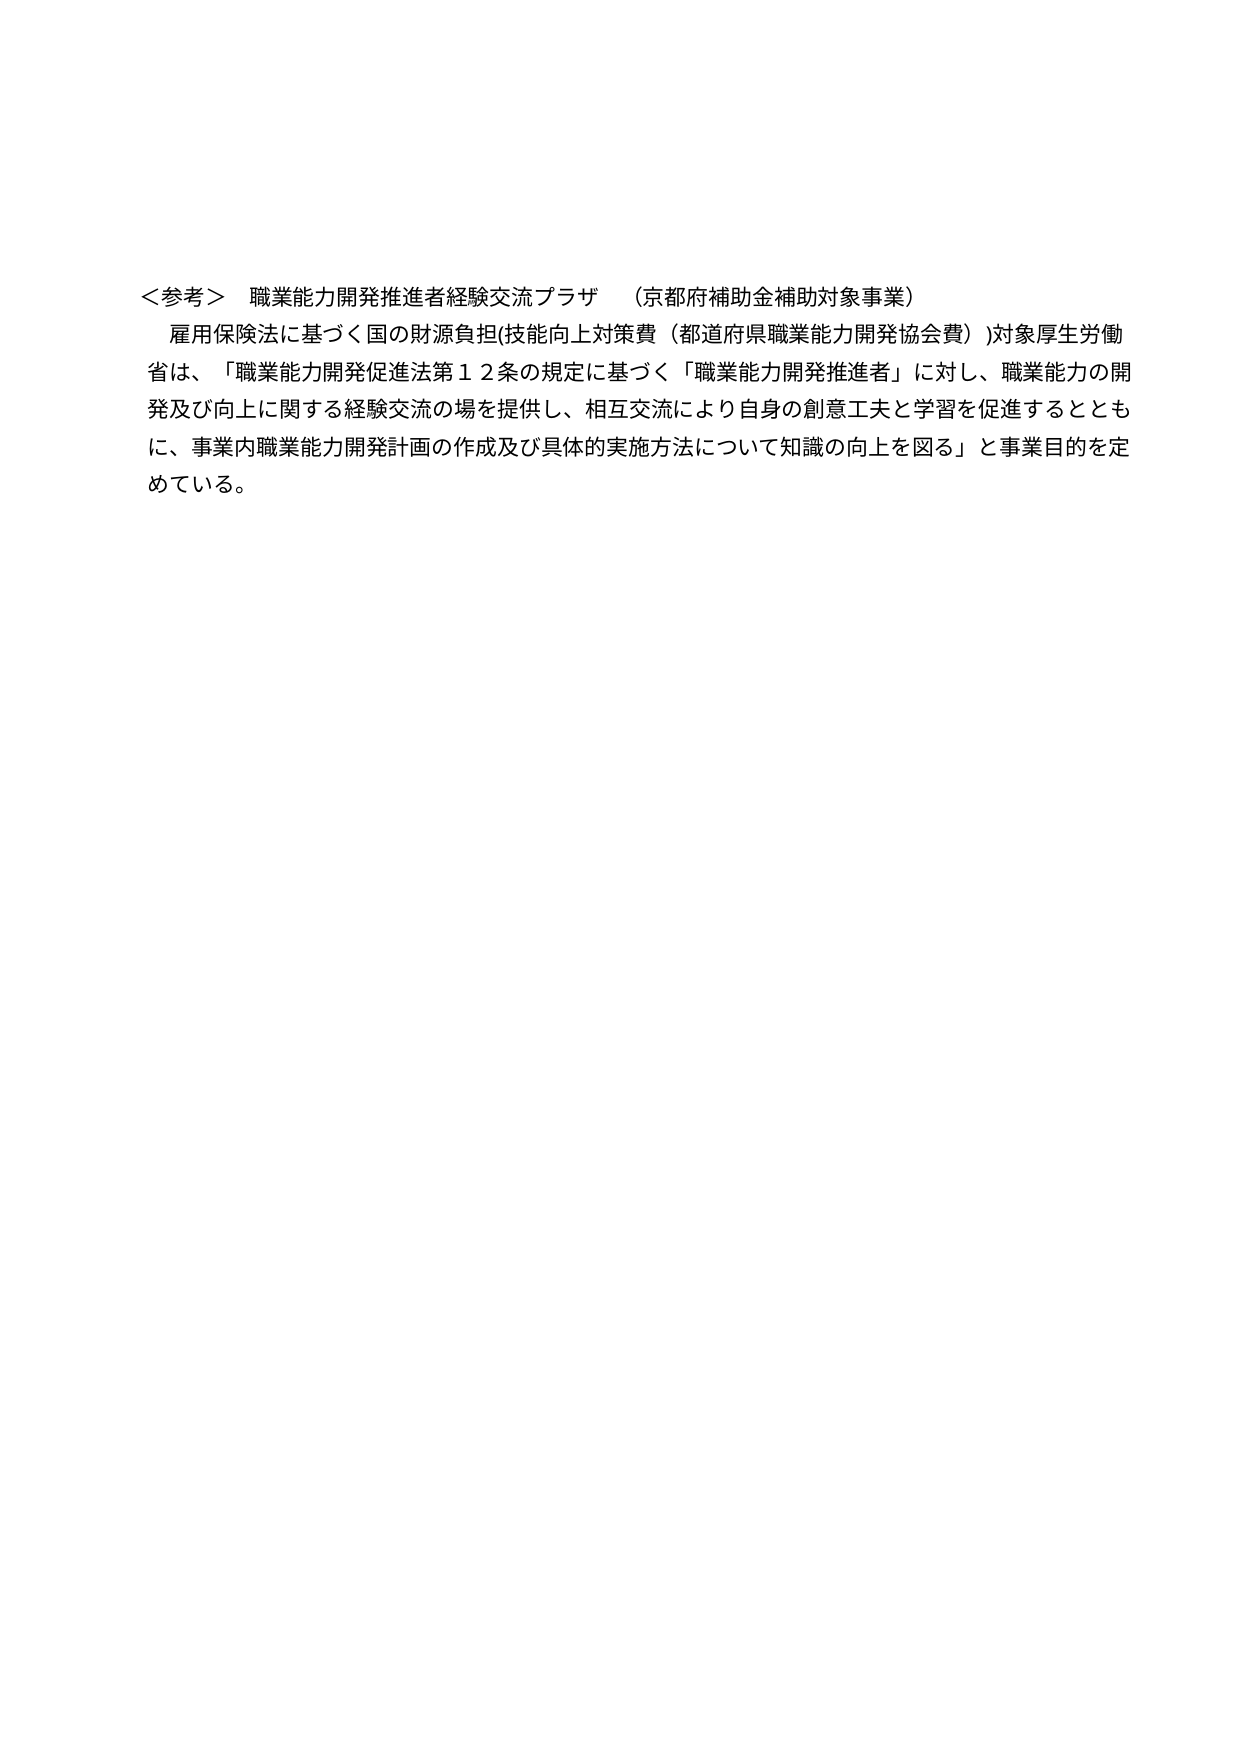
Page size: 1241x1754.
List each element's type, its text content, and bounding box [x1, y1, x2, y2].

text 雇用保険法に基づく国の財源負担(技能向上対策費（都道府県職業能力開発協会費）)対象厚生労働省は、「職業能力開発促進法第１２条の規定に基づく「職業能力開発推進者」に対し、職業能力の開発及び向上に関する経験交流の場を提供し、相互交流により自身の創意工夫と学習を促進するとともに、事業内職業能力開発計画の作成及び具体的実施方法について知識の向上を図る」と事業目的を定めている。 [148, 314, 1137, 502]
text ＜参考＞ 職業能力開発推進者経験交流プラザ （京都府補助金補助対象事業） [133, 277, 1152, 314]
